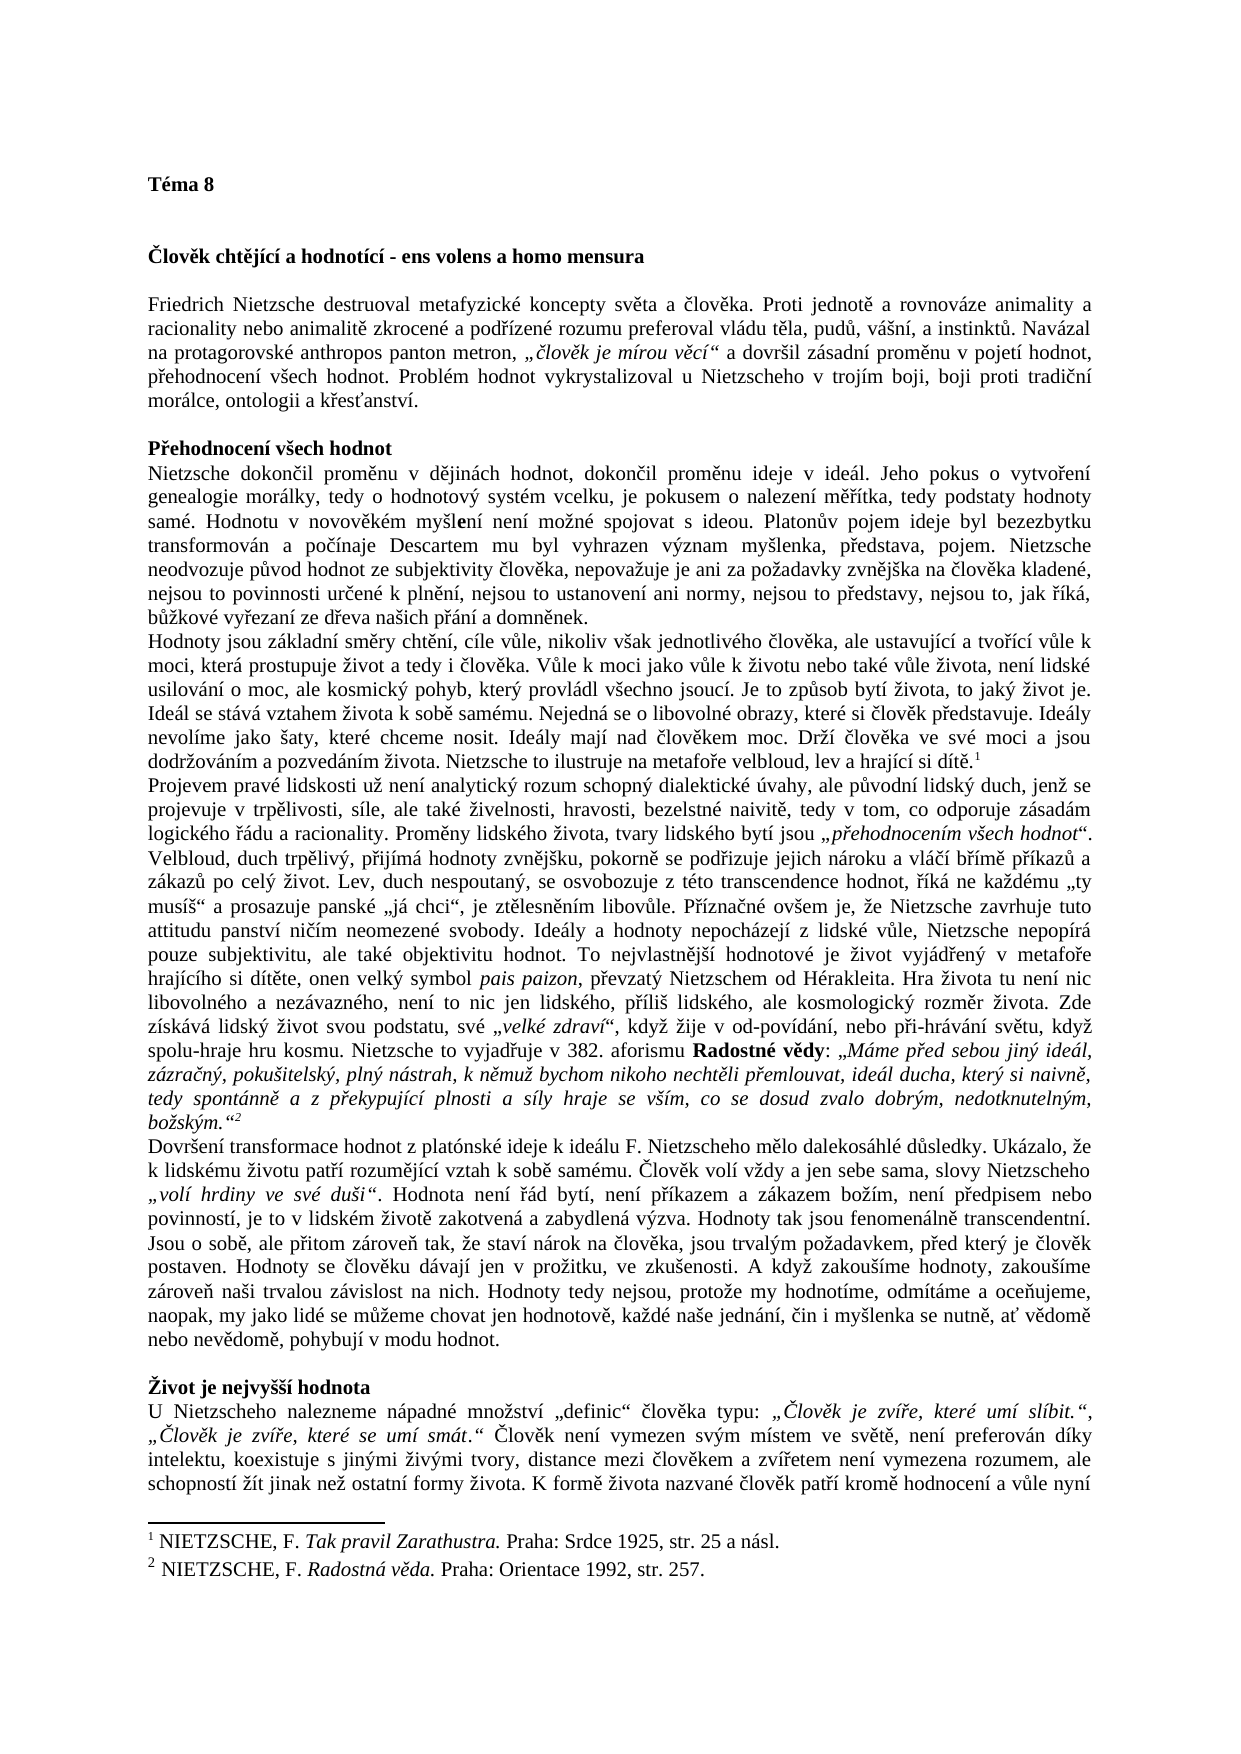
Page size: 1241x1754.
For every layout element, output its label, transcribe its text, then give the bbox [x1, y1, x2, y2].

text Život je nejvyšší hodnota [148, 1375, 1093, 1399]
text Projevem pravé lidskosti už není analytický rozum schopný dialektické úvahy, ale původní lidský duch, jenž se projevuje v trpělivosti, síle, ale také živelnosti, hravosti, bezelstné naivitě, tedy v tom, co odporuje zásadám logického řádu a racionality. Proměny lidského života, tvary lidského bytí jsou „přehodnocením všech hodnot“. Velbloud, duch trpělivý, přijímá hodnoty zvnějšku, pokorně se podřizuje jejich nároku a vláčí břímě příkazů a zákazů po celý život. Lev, duch nespoutaný, se osvobozuje z této transcendence hodnot, říká ne každému „ty musíš“ a prosazuje panské „já chci“, je ztělesněním libovůle. Příznačné ovšem je, že Nietzsche zavrhuje tuto attitudu panství ničím neomezené svobody. Ideály a hodnoty nepocházejí z lidské vůle, Nietzsche nepopírá pouze subjektivitu, ale také objektivitu hodnot. To nejvlastnější hodnotové je život vyjádřený v metafoře hrajícího si dítěte, onen velký symbol pais paizon, převzatý Nietzschem od Hérakleita. Hra života tu není nic libovolného a nezávazného, není to nic jen lidského, příliš lidského, ale kosmologický rozměr života. Zde získává lidský život svou podstatu, své „velké zdraví“, když žije v od-povídání, nebo při-hrávání světu, když spolu-hraje hru kosmu. Nietzsche to vyjadřuje v 382. aforismu Radostné vědy: „Máme před sebou jiný ideál, zázračný, pokušitelský, plný nástrah, k němuž bychom nikoho nechtěli přemlouvat, ideál ducha, který si naivně, tedy spontánně a z překypující plnosti a síly hraje se vším, co se dosud zvalo dobrým, nedotknutelným, božským.“ [148, 773, 1093, 1134]
text Friedrich Nietzsche destruoval metafyzické koncepty světa a člověka. Proti jednotě a rovnováze animality a racionality nebo animalitě zkrocené a podřízené rozumu preferoval vládu těla, pudů, vášní, a instinktů. Navázal na protagorovské anthropos panton metron, „člověk je mírou věcí“ a dovršil zásadní proměnu v pojetí hodnot, přehodnocení všech hodnot. Problém hodnot vykrystalizoval u Nietzscheho v trojím boji, boji proti tradiční morálce, ontologii a křesťanství. [148, 292, 1093, 412]
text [148, 1399, 1093, 1495]
text Hodnoty jsou základní směry chtění, cíle vůle, nikoliv však jednotlivého člověka, ale ustavující a tvořící vůle k moci, která prostupuje život a tedy i člověka. Vůle k moci jako vůle k životu nebo také vůle života, není lidské usilování o moc, ale kosmický pohyb, který provládl všechno jsoucí. Je to způsob bytí života, to jaký život je. Ideál se stává vztahem života k sobě samému. Nejedná se o libovolné obrazy, které si člověk představuje. Ideály nevolíme jako šaty, které chceme nosit. Ideály mají nad člověkem moc. Drží člověka ve své moci a jsou dodržováním a pozvedáním života. Nietzsche to ilustruje na metafoře velbloud, lev a hrající si dítě. [148, 629, 1093, 773]
text Dovršení transformace hodnot z platónské ideje k ideálu F. Nietzscheho mělo dalekosáhlé důsledky. Ukázalo, že k lidskému životu patří rozumějící vztah k sobě samému. Člověk volí vždy a jen sebe sama, slovy Nietzscheho „volí hrdiny ve své duši“. Hodnota není řád bytí, není příkazem a zákazem božím, není předpisem nebo povinností, je to v lidském životě zakotvená a zabydlená výzva. Hodnoty tak jsou fenomenálně transcendentní. Jsou o sobě, ale přitom zároveň tak, že staví nárok na člověka, jsou trvalým požadavkem, před který je člověk postaven. Hodnoty se člověku dávají jen v prožitku, ve zkušenosti. A když zakoušíme hodnoty, zakoušíme zároveň naši trvalou závislost na nich. Hodnoty tedy nejsou, protože my hodnotíme, odmítáme a oceňujeme, naopak, my jako lidé se můžeme chovat jen hodnotově, každé naše jednání, čin i myšlenka se nutně, ať vědomě nebo nevědomě, pohybují v modu hodnot. [148, 1134, 1093, 1351]
text Člověk chtějící a hodnotící - ens volens a homo mensura [148, 244, 1093, 268]
text Přehodnocení všech hodnot [148, 436, 1093, 460]
text Nietzsche dokončil proměnu v dějinách hodnot, dokončil proměnu ideje v ideál. Jeho pokus o vytvoření genealogie morálky, tedy o hodnotový systém vcelku, je pokusem o nalezení měřítka, tedy podstaty hodnoty samé. Hodnotu v novověkém myšlení není možné spojovat s ideou. Platonův pojem ideje byl bezezbytku transformován a počínaje Descartem mu byl vyhrazen význam myšlenka, představa, pojem. Nietzsche neodvozuje původ hodnot ze subjektivity člověka, nepovažuje je ani za požadavky zvnějška na člověka kladené, nejsou to povinnosti určené k plnění, nejsou to ustanovení ani normy, nejsou to představy, nejsou to, jak říká, bůžkové vyřezaní ze dřeva našich přání a domněnek. [148, 460, 1093, 629]
text Téma 8 [148, 172, 1093, 196]
